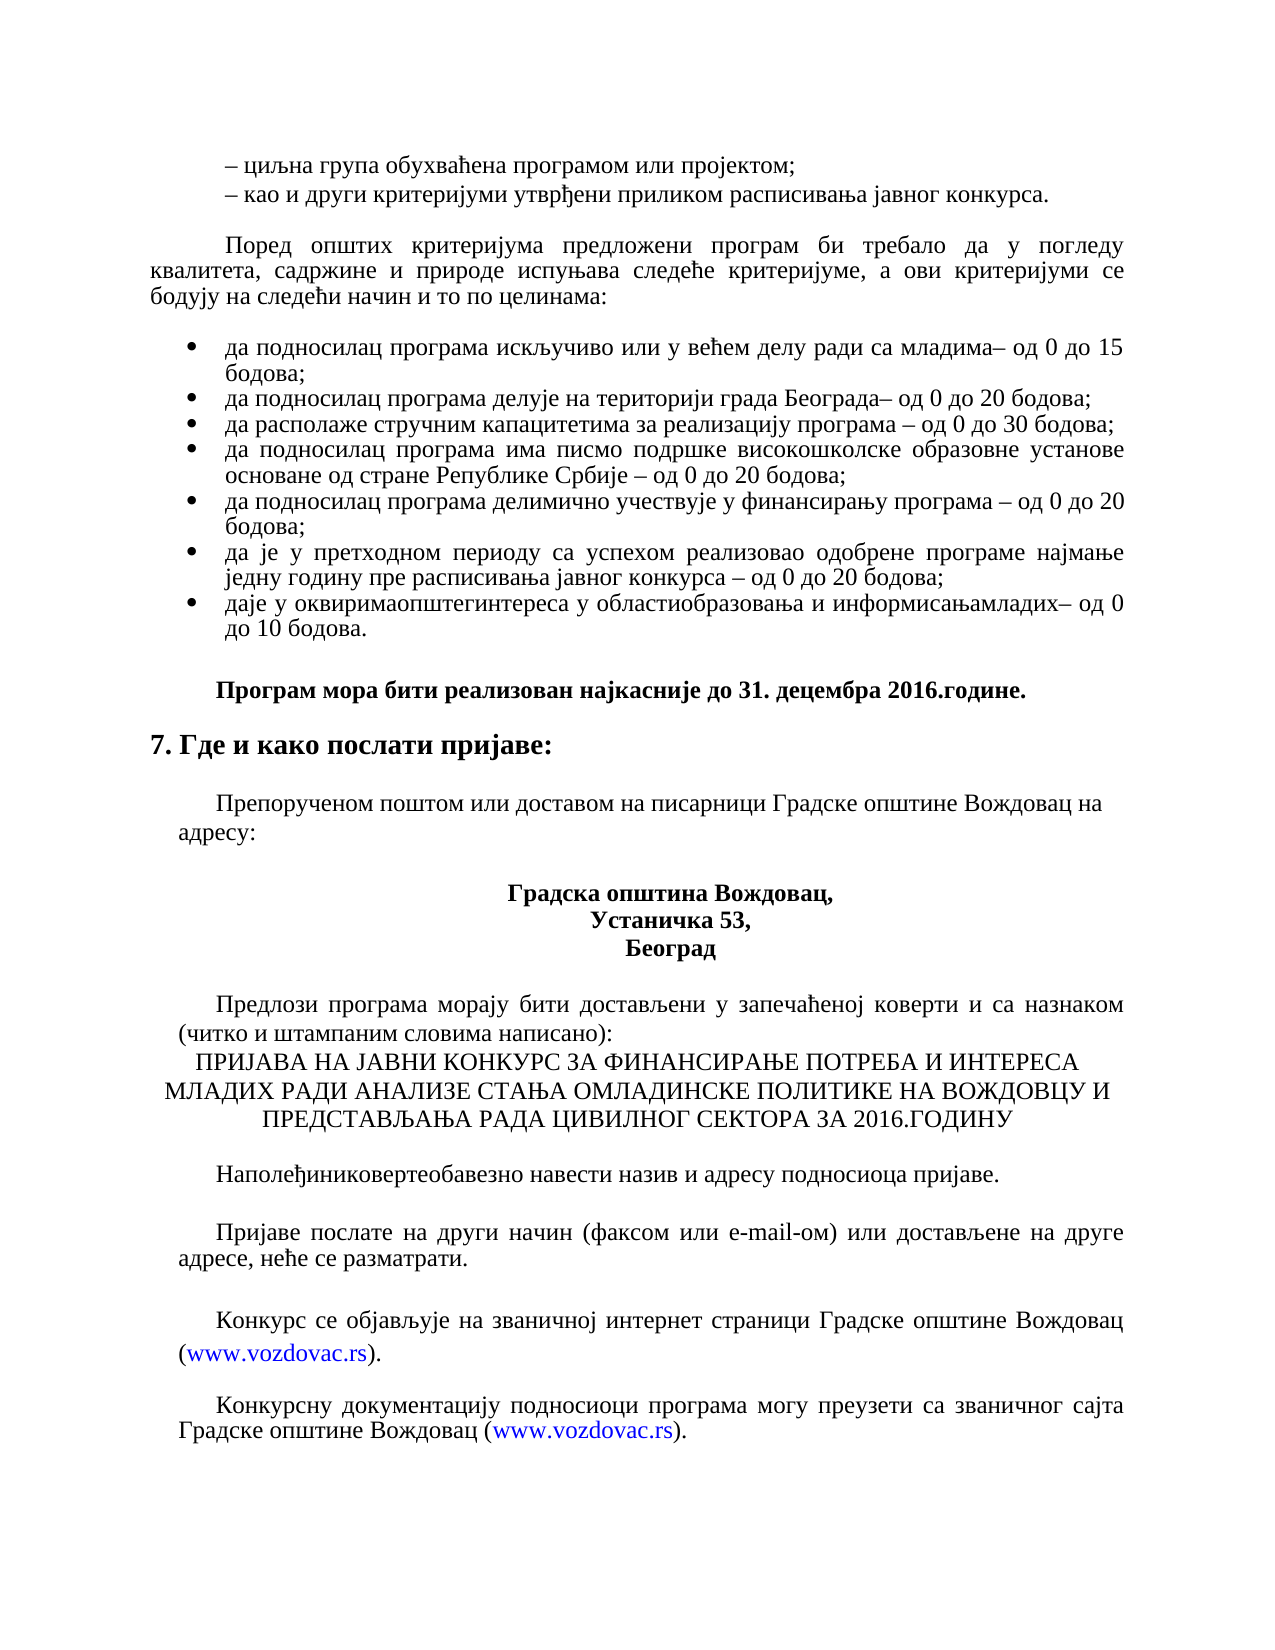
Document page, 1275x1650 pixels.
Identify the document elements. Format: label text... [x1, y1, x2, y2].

text – циљна група обухваћена програмом или пројектом; [225, 150, 1125, 179]
list да подносилац програма искључиво или у већем делу ради са младима– од 0 до 15 бодова; [187, 335, 1125, 386]
text ПРИЈАВА НА ЈАВНИ КОНКУРС ЗА ФИНАНСИРАЊЕ ПОТРЕБА И ИНТЕРЕСА МЛАДИХ РАДИ АНАЛИЗЕ СТАЊА ОМЛАДИНСКЕ ПОЛИТИКЕ НА ВОЖДОВЦУ И ПРЕДСТАВЉАЊА РАДА ЦИВИЛНОГ СЕКТОРА ЗА 2016.ГОДИНУ [150, 1047, 1125, 1133]
text Пријаве послате на други начин (факсом или е-mail-ом) или достављене на друге адресе, неће се разматрати. [178, 1220, 1125, 1271]
text Препорученом поштом или доставом на писарници Градске општине Вождовац на адресу: [178, 789, 1125, 846]
text Наполеђиниковертеобавезно навести назив и адресу подносиоца пријаве. [178, 1160, 1125, 1188]
text Београд [178, 934, 1125, 962]
text Предлози програма морају бити достављени у запечаћеној коверти и са назнаком (читко и штампаним словима написано): [178, 990, 1125, 1047]
text Градска општина Вождовац, [178, 879, 1125, 907]
text Програм мора бити реализован најкасније до 31. децембра 2016.године. [178, 675, 1125, 704]
list да располаже стручним капацитетима за реализацију програма – од 0 до 30 бодова; [187, 412, 1125, 437]
text – као и други критеријуми утврђени приликом расписивања јавног конкурса. [225, 179, 1125, 207]
list да подносилац програма делује на територији града Београда– од 0 до 20 бодова; [187, 386, 1125, 412]
list даје у оквиримаопштегинтереса у областиобразовања и информисањамладих– од 0 до 10 бодова. [187, 591, 1125, 642]
list да је у претходном периоду са успехом реализовао одобрене програме најмање једну годину пре расписивања јавног конкурса – од 0 до 20 бодова; [187, 540, 1125, 591]
list да подносилац програма има писмо подршке високошколске образовне установе основане од стране Републике Србије – од 0 до 20 бодова; [187, 437, 1125, 489]
text Устаничка 53, [178, 907, 1125, 934]
text 7. Где и како послати пријаве: [150, 730, 1125, 761]
text Конкурсну документацију подносиоци програма могу преузети са званичног сајта Градске општине Вождовац (www.vozdovac.rs). [178, 1393, 1125, 1444]
text Поред општих критеријума предложени програм би требало да у погледу квалитета, садржине и природе испуњава следеће критеријуме, а ови критеријуми се бодују на следећи начин и то по целинама: [150, 233, 1125, 310]
text Конкурс се објављује на званичној интернет страници Градске општине Вождовац (www.vozdovac.rs). [178, 1303, 1125, 1367]
list да подносилац програма делимично учествује у финансирању програма – од 0 до 20 бодова; [187, 489, 1125, 540]
